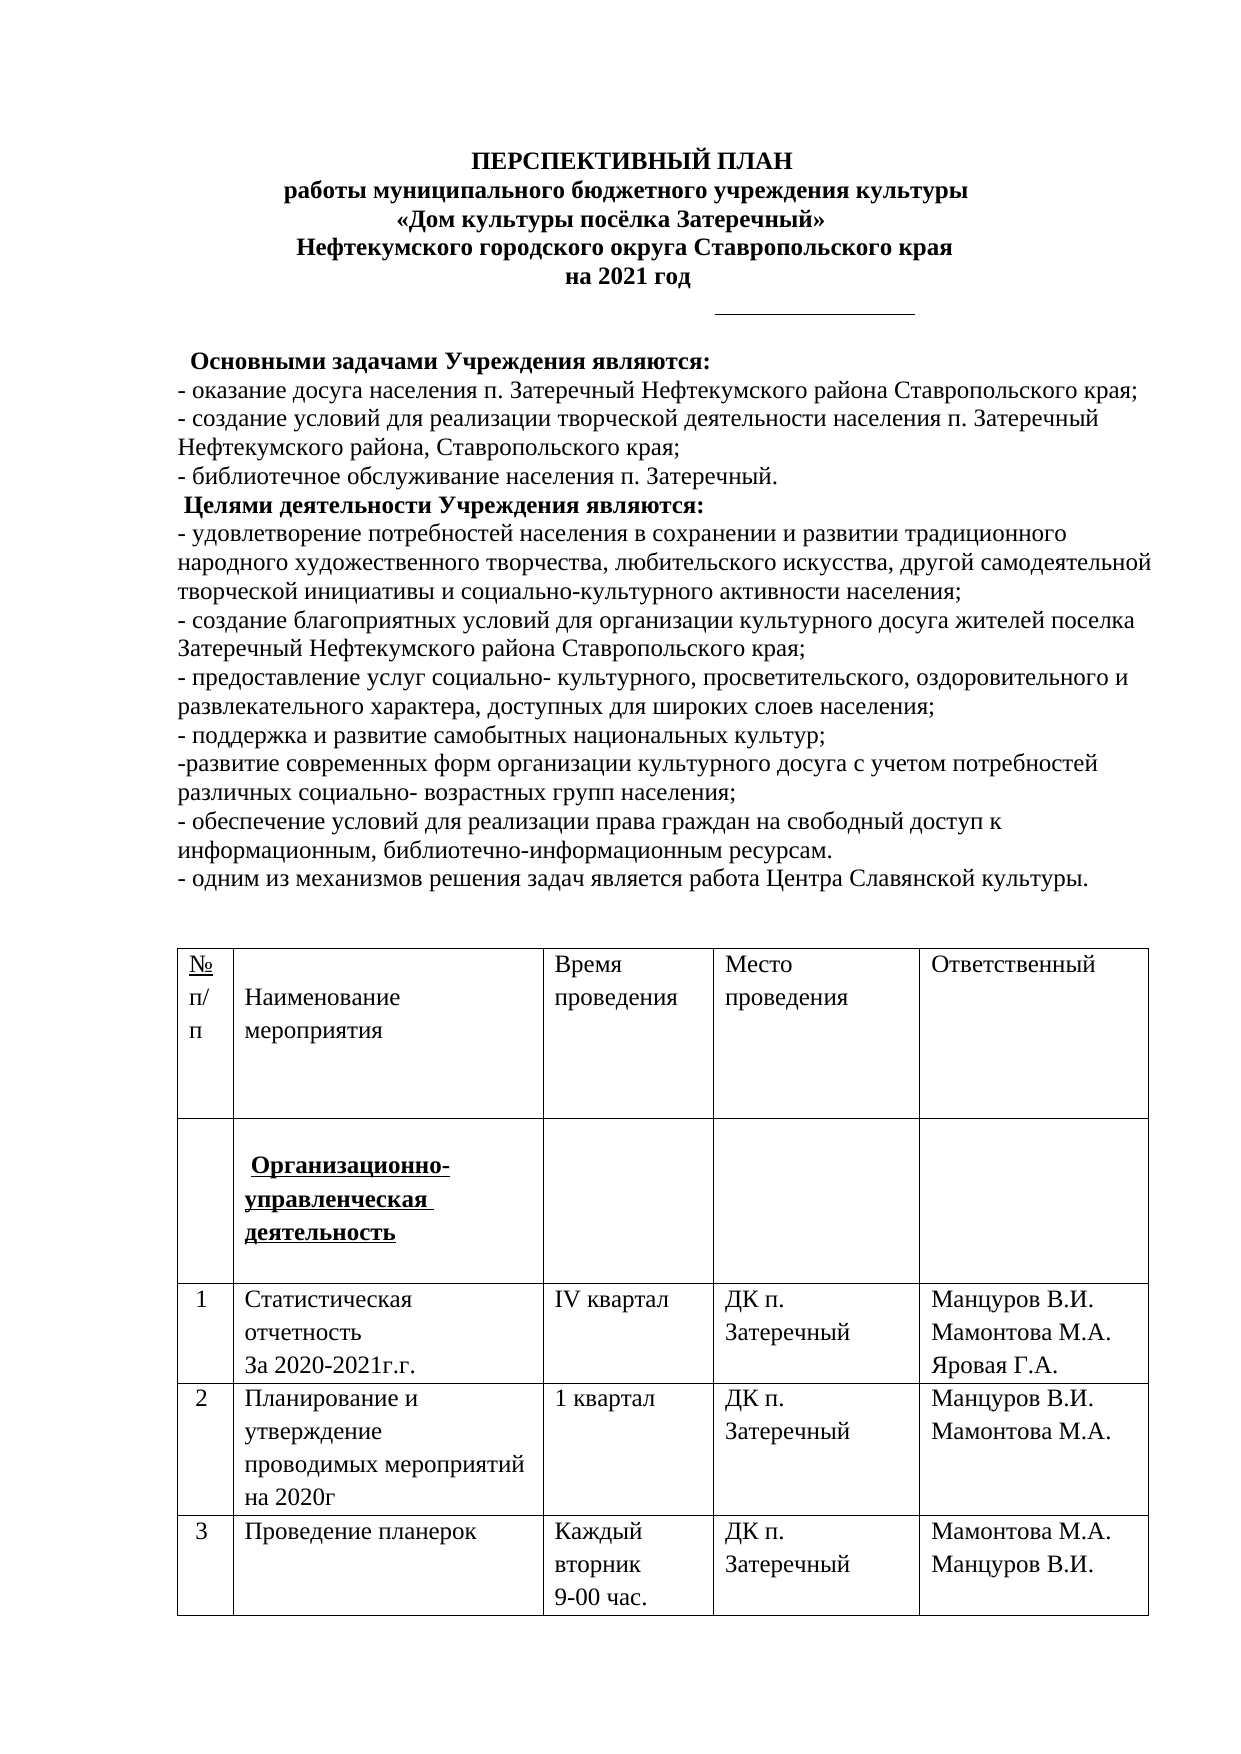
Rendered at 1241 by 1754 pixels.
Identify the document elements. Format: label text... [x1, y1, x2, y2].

text Нефтекумского городского округа Ставропольского края [177, 232, 1152, 261]
table_cell Мамонтова М.А. Манцуров В.И. [920, 1516, 1148, 1615]
text Целями деятельности Учреждения являются: [177, 490, 1152, 518]
table_cell Статистическая отчетность За 2020-2021г.г. [234, 1284, 543, 1382]
text работы муниципального бюджетного учреждения культуры [177, 175, 1152, 204]
table_cell IV квартал [544, 1284, 713, 1382]
text - предоставление услуг социально- культурного, просветительского, оздоровительного и развлекательного характера, доступных для широких слоев населения; [177, 662, 1152, 720]
text - оказание досуга населения п. Затеречный Нефтекумского района Ставропольского края; [177, 375, 1152, 403]
text «Дом культуры посёлка Затеречный» [177, 204, 1152, 232]
text - библиотечное обслуживание населения п. Затеречный. [177, 461, 1152, 490]
text Основными задачами Учреждения являются: [177, 346, 1152, 375]
table_cell ДК п. Затеречный [714, 1516, 919, 1615]
text - обеспечение условий для реализации права граждан на свободный доступ к информационным, библиотечно-информационным ресурсам. [177, 806, 1152, 863]
table_cell [714, 1119, 919, 1283]
table_header Место проведения [714, 949, 919, 1117]
table_cell Каждый вторник 9-00 час. [544, 1516, 713, 1615]
table_cell Планирование и утверждение проводимых мероприятий на 2020г [234, 1384, 543, 1515]
table_cell [544, 1119, 713, 1283]
table_cell [920, 1119, 1148, 1283]
text - поддержка и развитие самобытных национальных культур; [177, 720, 1152, 748]
text - создание благоприятных условий для организации культурного досуга жителей поселка Затеречный Нефтекумского района Ставропольского края; [177, 605, 1152, 662]
text -развитие современных форм организации культурного досуга с учетом потребностей различных социально- возрастных групп населения; [177, 748, 1152, 806]
table_cell ДК п. Затеречный [714, 1384, 919, 1515]
table_cell ДК п. Затеречный [714, 1284, 919, 1382]
text - удовлетворение потребностей населения в сохранении и развитии традиционного народного художественного творчества, любительского искусства, другой самодеятельной творческой инициативы и социально-культурного активности населения; [177, 518, 1152, 605]
table_cell Манцуров В.И. Мамонтова М.А. Яровая Г.А. [920, 1284, 1148, 1382]
text - одним из механизмов решения задач является работа Центра Славянской культуры. [177, 863, 1152, 892]
text на 2021 год [177, 261, 1152, 290]
table_cell 2 [178, 1384, 233, 1515]
table_cell [178, 1119, 233, 1283]
table_cell 1 [178, 1284, 233, 1382]
table_cell Организационно- управленческая деятельность [234, 1119, 543, 1283]
table_header Наименование мероприятия [234, 949, 543, 1117]
table_cell 3 [178, 1516, 233, 1615]
text ПЕРСПЕКТИВНЫЙ ПЛАН [177, 146, 1152, 175]
text - создание условий для реализации творческой деятельности населения п. Затеречный Нефтекумского района, Ставропольского края; [177, 403, 1152, 461]
table_header Ответственный [920, 949, 1148, 1117]
table_header Время проведения [544, 949, 713, 1117]
table_cell Проведение планерок [234, 1516, 543, 1615]
table_cell 1 квартал [544, 1384, 713, 1515]
table_cell Манцуров В.И. Мамонтова М.А. [920, 1384, 1148, 1515]
table_header № п/п [178, 949, 233, 1117]
